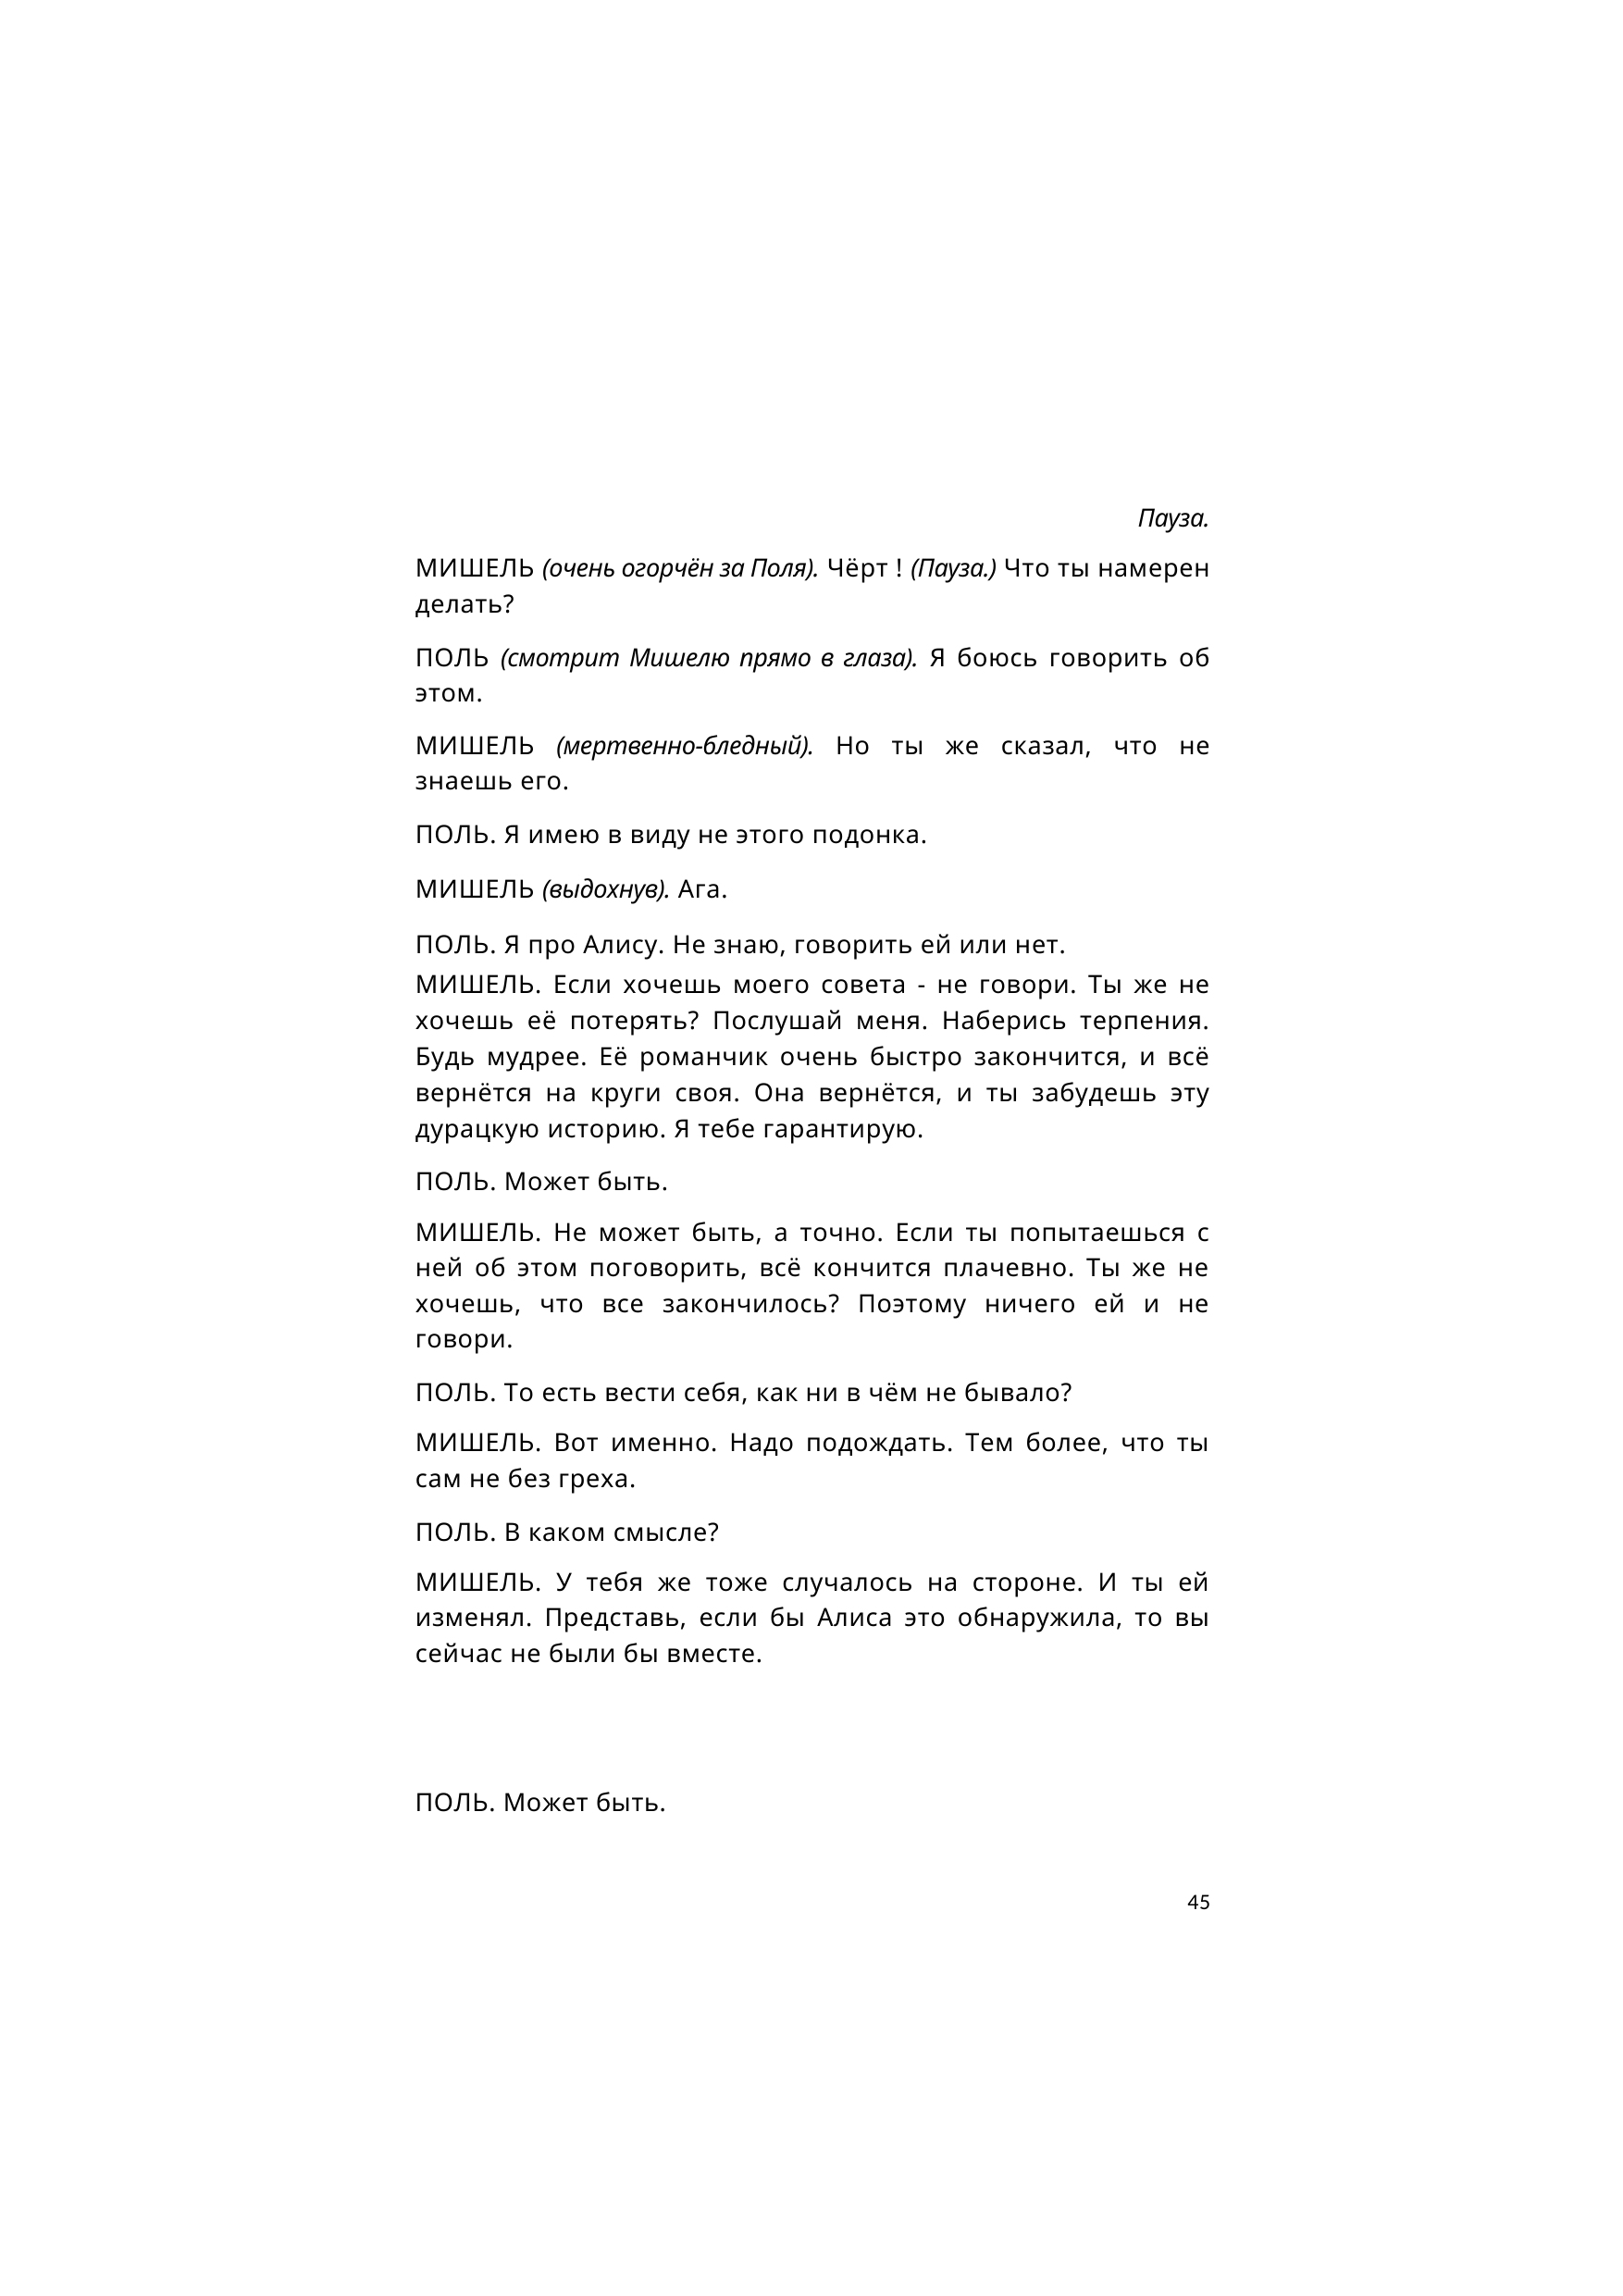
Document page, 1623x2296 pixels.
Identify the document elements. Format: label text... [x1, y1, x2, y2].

text Пауза. [414, 507, 1210, 532]
text МИШЕЛЬ. Вот именно. Надо подождать. Тем более, что ты сам не без греха. [415, 1422, 1210, 1495]
text 45 [1187, 1892, 1210, 1914]
text МИШЕЛЬ. Если хочешь моего совета - не говори. Ты же не хочешь её потерять? Послушай меня. Наберись терпения. Будь мудрее. Её романчик очень быстро закончится, и всё вернётся на круги своя. Она вернётся, и ты забудешь эту дурацкую историю. Я тебе гарантирую. [415, 964, 1210, 1145]
text МИШЕЛЬ (мертвенно-бледный). Но ты же сказал, что не знаешь его. [415, 726, 1210, 798]
text МИШЕЛЬ. У тебя же тоже случалось на стороне. И ты ей изменял. Представь, если бы Алиса это обнаружила, то вы сейчас не были бы вместе. [415, 1562, 1210, 1669]
text ПОЛЬ. Я имею в виду не этого подонка. [415, 800, 1212, 854]
text ПОЛЬ. Может быть. [415, 1171, 1212, 1196]
text ПОЛЬ. Может быть. [415, 1792, 1215, 1817]
text ПОЛЬ. В каком смысле? [415, 1520, 1212, 1546]
text ПОЛЬ. Я про Алису. Не знаю, говорить ей или нет. [415, 910, 1212, 964]
text МИШЕЛЬ. Не может быть, а точно. Если ты попытаешься с ней об этом поговорить, всё кончится плачевно. Ты же не хочешь, что все закончилось? Поэтому ничего ей и не говори. [415, 1212, 1210, 1355]
text МИШЕЛЬ (выдохнув). Ага. [415, 854, 1212, 910]
text ПОЛЬ. То есть вести себя, как ни в чём не бывало? [415, 1381, 1212, 1406]
text МИШЕЛЬ (очень огорчён за Поля). Чёрт ! (Пауза.) Что ты намерен делать? [415, 549, 1210, 621]
text ПОЛЬ (смотрит Мишелю прямо в глаза). Я боюсь говорить об этом. [415, 639, 1210, 709]
